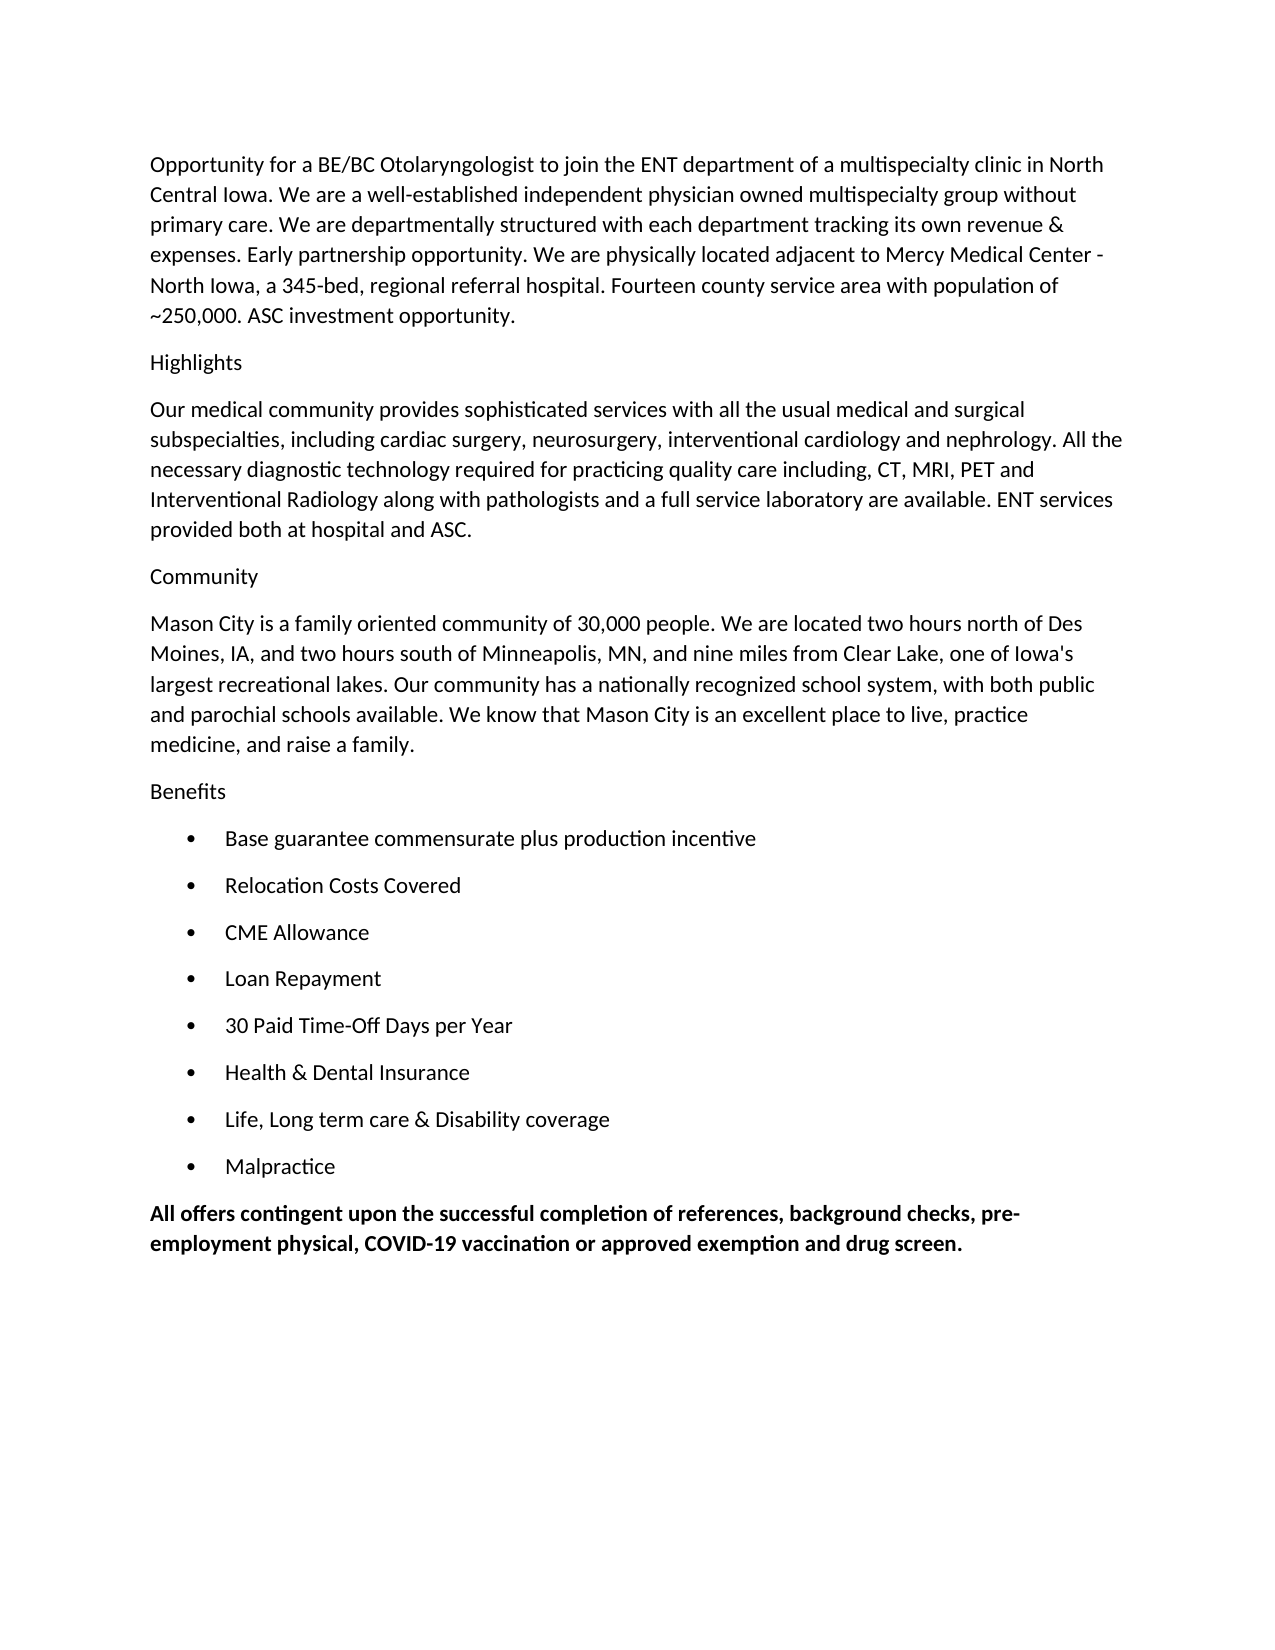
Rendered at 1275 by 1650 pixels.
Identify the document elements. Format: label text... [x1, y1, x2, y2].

text Benefits [150, 777, 1125, 805]
text Our medical community provides sophisticated services with all the usual medical and surgical subspecialties, including cardiac surgery, neurosurgery, interventional cardiology and nephrology. All the necessary diagnostic technology required for practicing quality care including, CT, MRI, PET and Interventional Radiology along with pathologists and a full service laboratory are available. ENT services provided both at hospital and ASC. [150, 395, 1125, 544]
text Community [150, 562, 1125, 591]
text Mason City is a family oriented community of 30,000 people. We are located two hours north of Des Moines, IA, and two hours south of Minneapolis, MN, and nine miles from Clear Lake, one of Iowa's largest recreational lakes. Our community has a nationally recognized school system, with both public and parochial schools available. We know that Mason City is an excellent place to live, practice medicine, and raise a family. [150, 609, 1125, 758]
list Health & Dental Insurance [187, 1058, 1125, 1086]
list Loan Repayment [187, 964, 1125, 993]
text Highlights [150, 348, 1125, 376]
text Opportunity for a BE/BC Otolaryngologist to join the ENT department of a multispecialty clinic in North Central Iowa. We are a well-established independent physician owned multispecialty group without primary care. We are departmentally structured with each department tracking its own revenue & expenses. Early partnership opportunity. We are physically located adjacent to Mercy Medical Center - North Iowa, a 345-bed, regional referral hospital. Fourteen county service area with population of ~250,000. ASC investment opportunity. [150, 150, 1125, 329]
list Life, Long term care & Disability coverage [187, 1105, 1125, 1133]
list Malpractice [187, 1152, 1125, 1180]
list Relocation Costs Covered [187, 871, 1125, 899]
list Base guarantee commensurate plus production incentive [187, 824, 1125, 852]
list 30 Paid Time-Off Days per Year [187, 1011, 1125, 1039]
text All offers contingent upon the successful completion of references, background checks, pre-employment physical, COVID-19 vaccination or approved exemption and drug screen. [150, 1199, 1125, 1257]
list CME Allowance [187, 918, 1125, 946]
